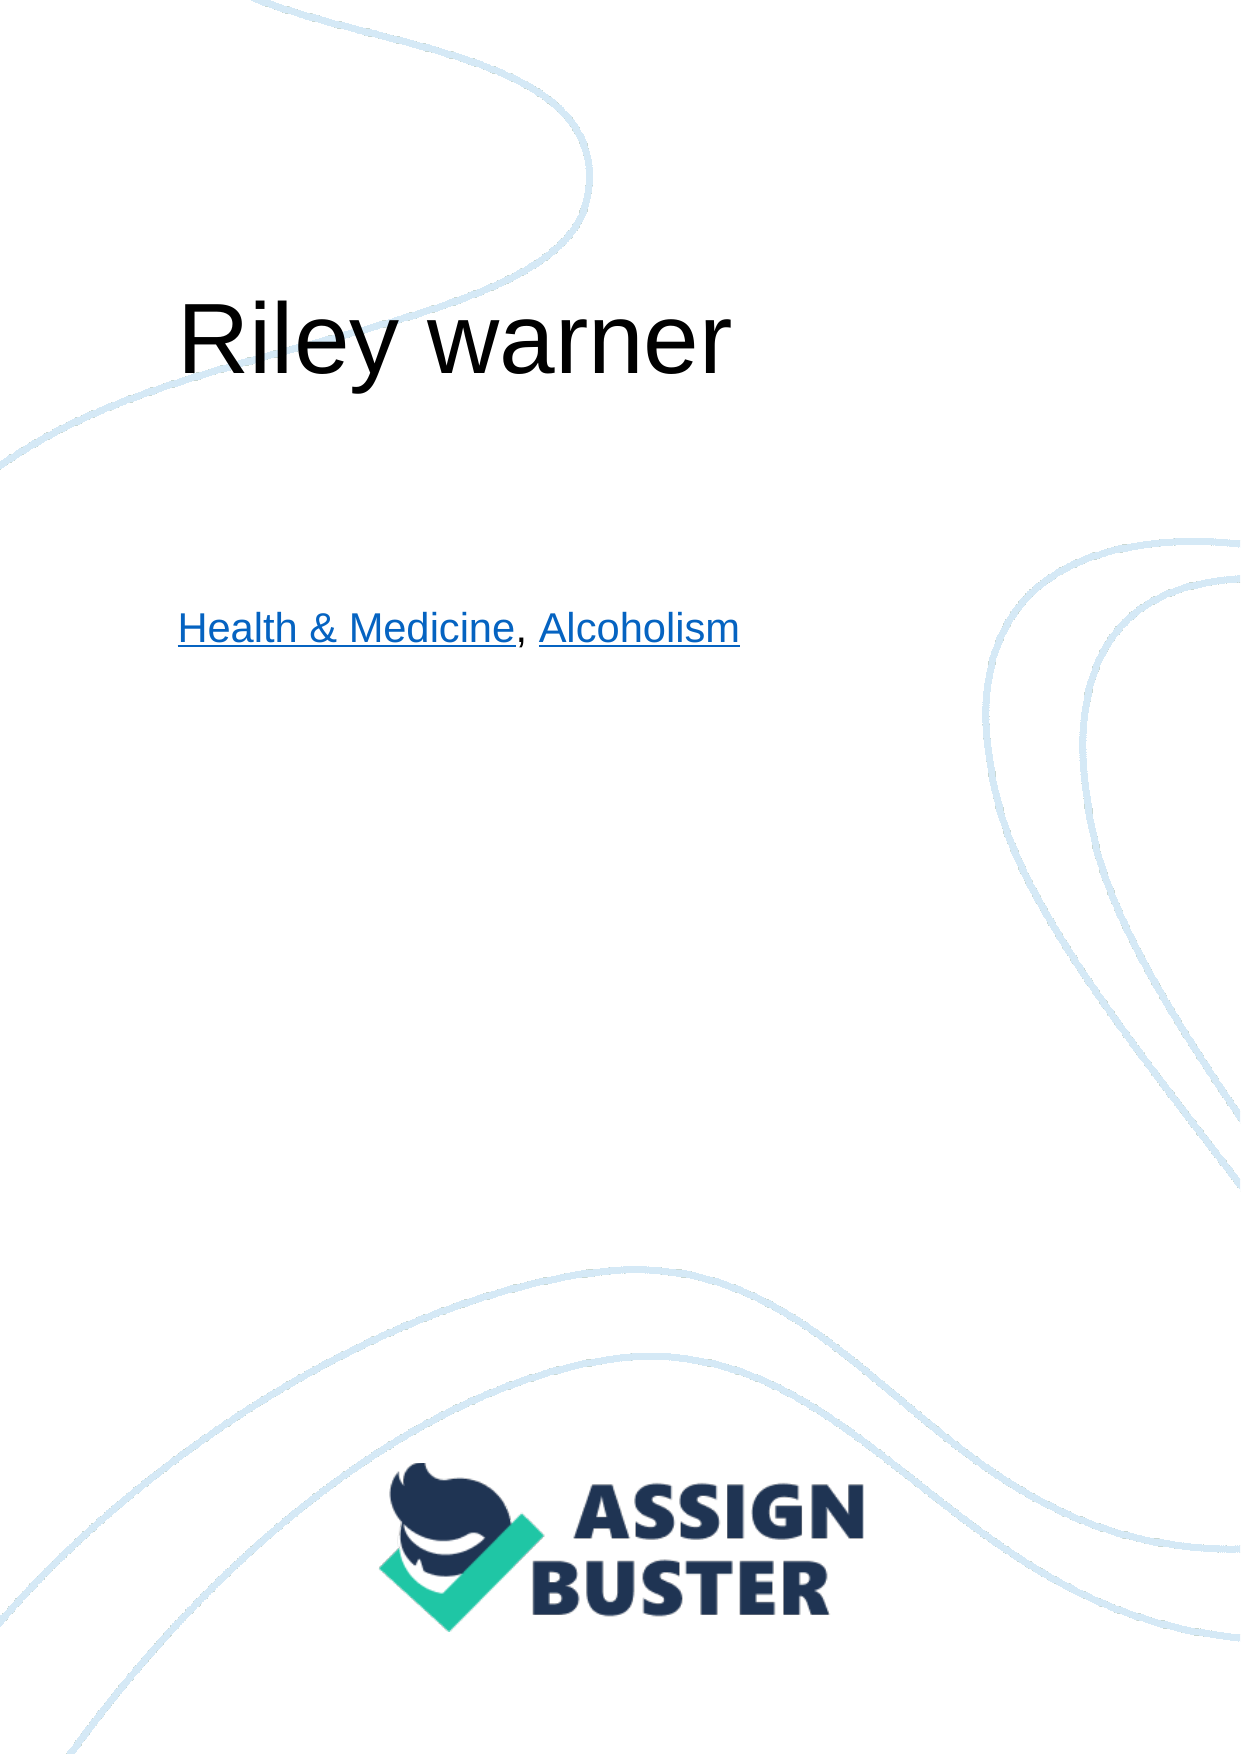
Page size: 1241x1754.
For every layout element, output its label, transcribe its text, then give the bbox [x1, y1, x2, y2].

subtitle Riley warner [177, 279, 1152, 394]
picture [0, 0, 1241, 1754]
text Health & Medicine, Alcoholism [177, 604, 1152, 652]
